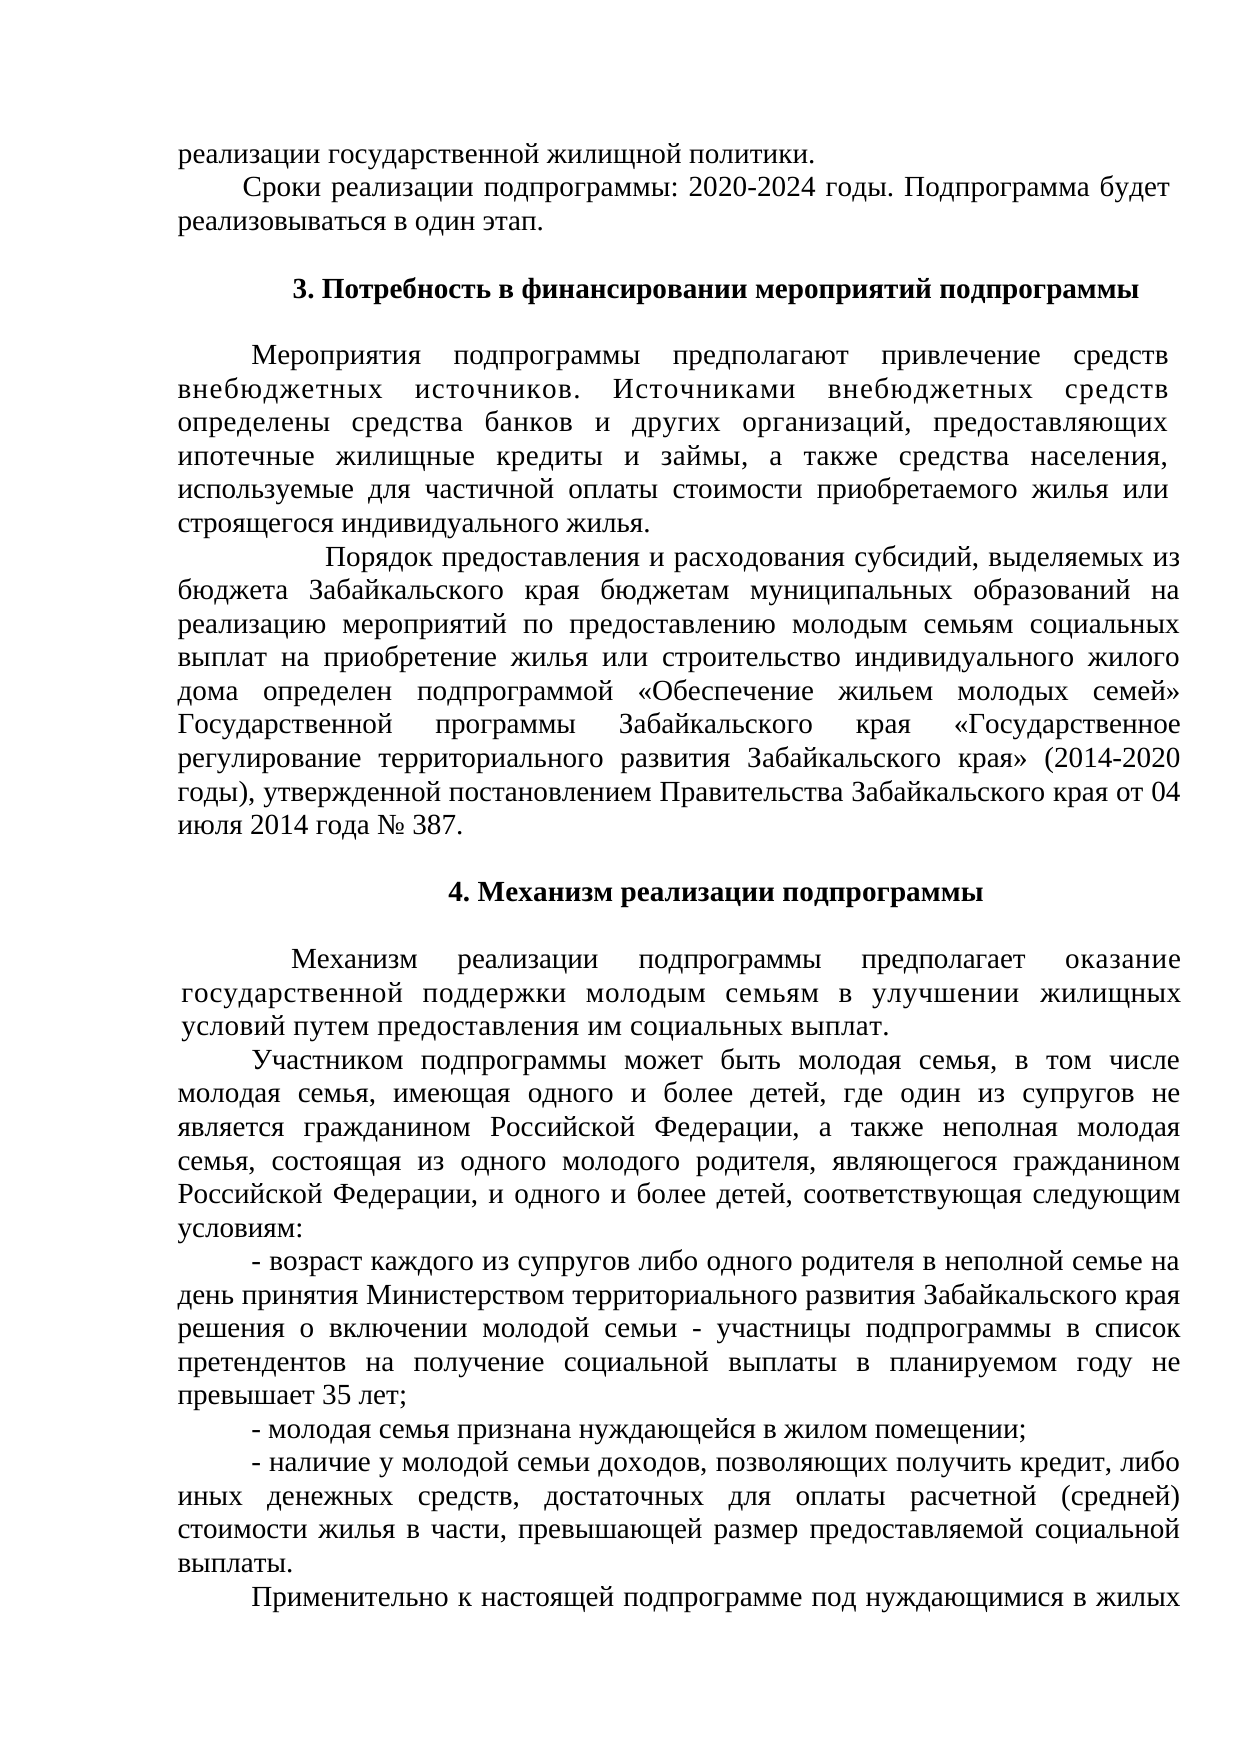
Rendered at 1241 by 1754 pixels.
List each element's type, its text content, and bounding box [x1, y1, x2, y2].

text Участником подпрограммы может быть молодая семья, в том числе молодая семья, имеющая одного и более детей, где один из супругов не является гражданином Российской Федерации, а также неполная молодая семья, состоящая из одного молодого родителя, являющегося гражданином Российской Федерации, и одного и более детей, соответствующая следующим условиям: [177, 1042, 1181, 1243]
text 3. Потребность в финансировании мероприятий подпрограммы [177, 271, 1181, 305]
text Механизм реализации подпрограммы предполагает оказание государственной поддержки молодым семьям в улучшении жилищных условий путем предоставления им социальных выплат. [181, 941, 1181, 1042]
text Сроки реализации подпрограммы: 2020-2024 годы. Подпрограмма будет реализовываться в один этап. [177, 170, 1171, 237]
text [178, 137, 1171, 170]
text Порядок предоставления и расходования субсидий, выделяемых из бюджета Забайкальского края бюджетам муниципальных образований на реализацию мероприятий по предоставлению молодым семьям социальных выплат на приобретение жилья или строительство индивидуального жилого дома определен подпрограммой «Обеспечение жильем молодых семей» Государственной программы Забайкальского края «Государственное регулирование территориального развития Забайкальского края» (2014-2020 годы), утвержденной постановлением Правительства Забайкальского края от 04 июля 2014 года № 387. [177, 539, 1181, 841]
text - возраст каждого из супругов либо одного родителя в неполной семье на день принятия Министерством территориального развития Забайкальского края решения о включении молодой семьи - участницы подпрограммы в список претендентов на получение социальной выплаты в планируемом году не превышает 35 лет; [177, 1243, 1181, 1411]
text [177, 1579, 1181, 1612]
text 4. Механизм реализации подпрограммы [177, 874, 1181, 908]
text - молодая семья признана нуждающейся в жилом помещении; [177, 1411, 1181, 1444]
text Мероприятия подпрограммы предполагают привлечение средств внебюджетных источников. Источниками внебюджетных средств определены средства банков и других организаций, предоставляющих ипотечные жилищные кредиты и займы, а также средства населения, используемые для частичной оплаты стоимости приобретаемого жилья или строящегося индивидуального жилья. [177, 338, 1170, 539]
text - наличие у молодой семьи доходов, позволяющих получить кредит, либо иных денежных средств, достаточных для оплаты расчетной (средней) стоимости жилья в части, превышающей размер предоставляемой социальной выплаты. [177, 1444, 1181, 1579]
